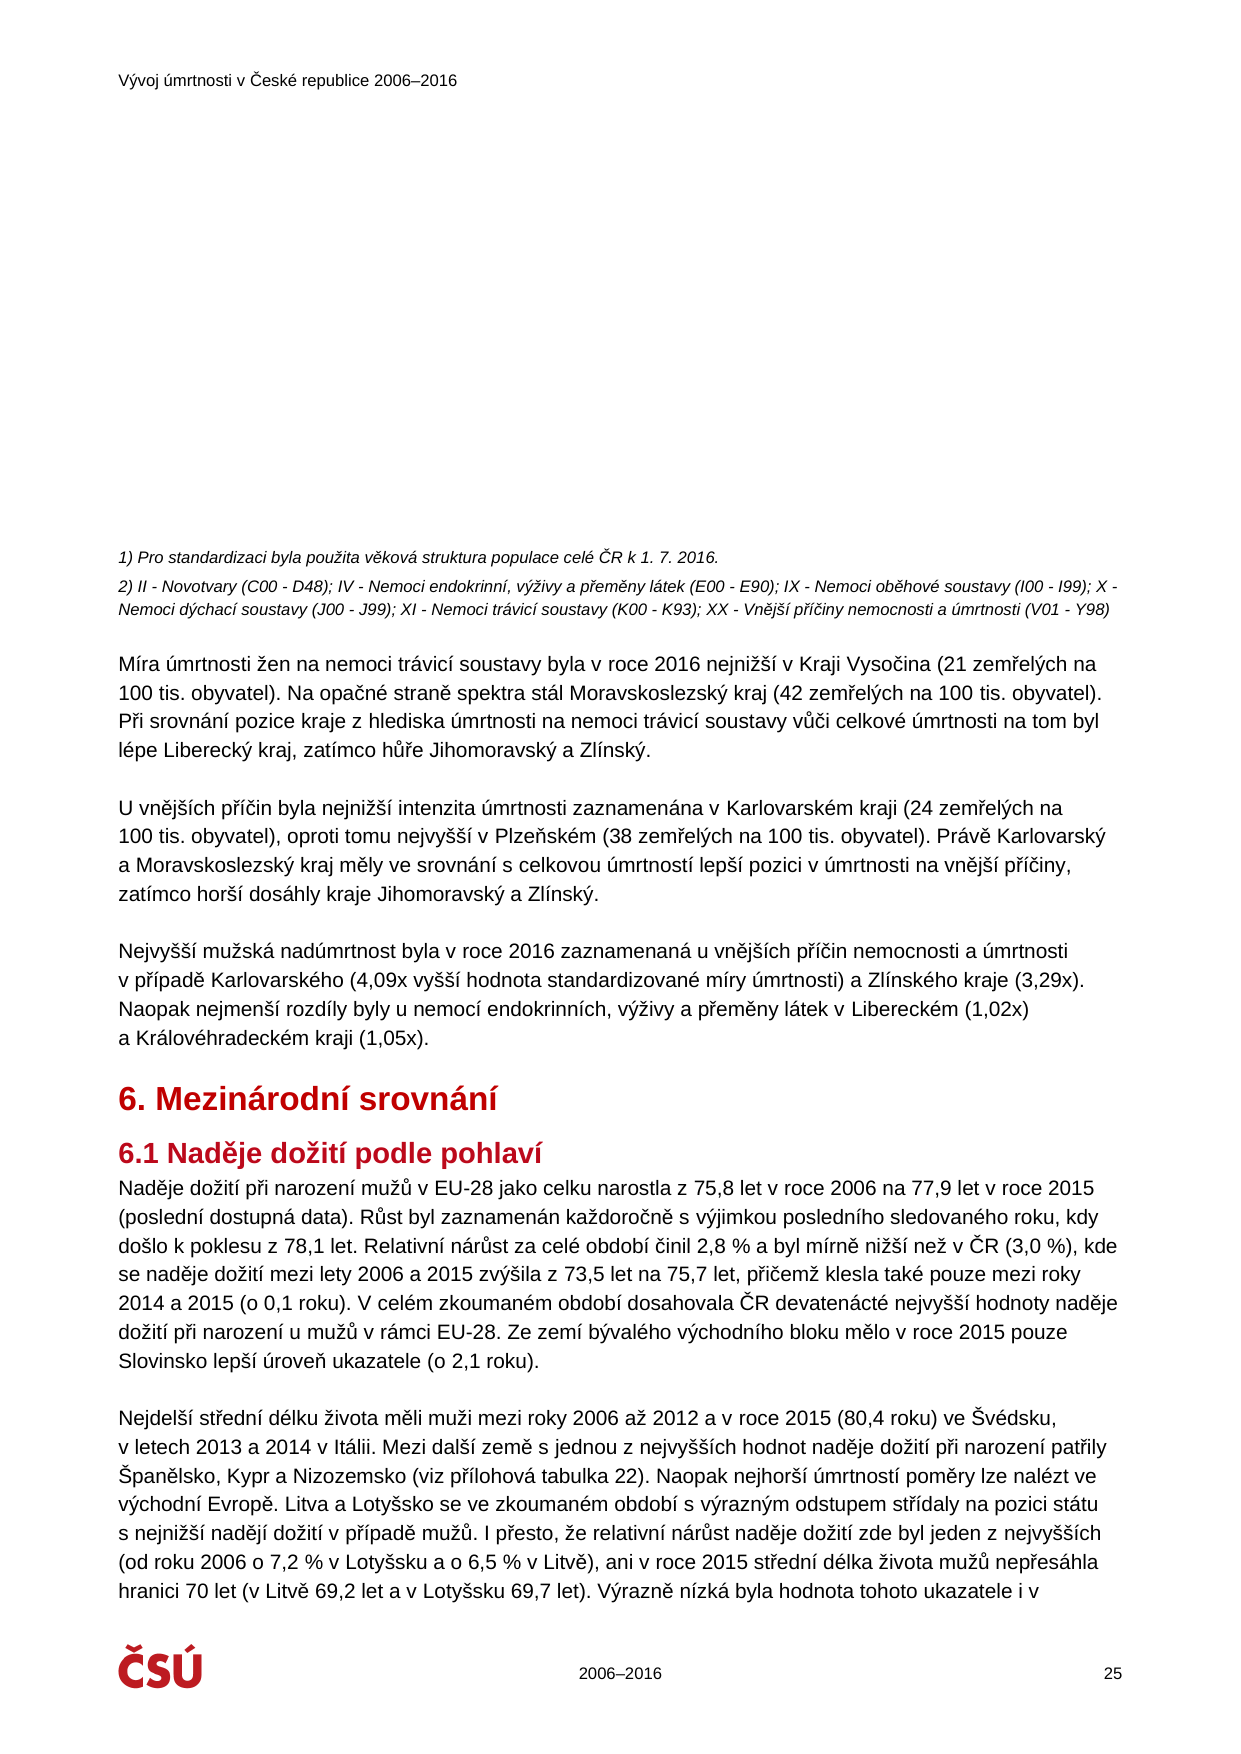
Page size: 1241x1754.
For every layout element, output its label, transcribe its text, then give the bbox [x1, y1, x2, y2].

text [118, 1406, 1122, 1602]
text 2) II - Novotvary (C00 - D48); IV - Nemoci endokrinní, výživy a přeměny látek (E00 - E90); IX - Nemoci oběhové soustavy (I00 - I99); X - Nemoci dýchací soustavy (J00 - J99); XI - Nemoci trávicí soustavy (K00 - K93); XX - Vnější příčiny nemocnosti a úmrtnosti (V01 - Y98) [118, 577, 1122, 619]
text Míra úmrtnosti žen na nemoci trávicí soustavy byla v roce 2016 nejnižší v Kraji Vysočina (21 zemřelých na 100 tis. obyvatel). Na opačné straně spektra stál Moravskoslezský kraj (42 zemřelých na 100 tis. obyvatel). Při srovnání pozice kraje z hlediska úmrtnosti na nemoci trávicí soustavy vůči celkové úmrtnosti na tom byl lépe Liberecký kraj, zatímco hůře Jihomoravský a Zlínský. [118, 652, 1122, 762]
text Naděje dožití při narození mužů v EU-28 jako celku narostla z 75,8 let v roce 2006 na 77,9 let v roce 2015 (poslední dostupná data). Růst byl zaznamenán každoročně s výjimkou posledního sledovaného roku, kdy došlo k poklesu z 78,1 let. Relativní nárůst za celé období činil 2,8 % a byl mírně nižší než v ČR (3,0 %), kde se naděje dožití mezi lety 2006 a 2015 zvýšila z 73,5 let na 75,7 let, přičemž klesla také pouze mezi roky 2014 a 2015 (o 0,1 roku). V celém zkoumaném období dosahovala ČR devatenácté nejvyšší hodnoty naděje dožití při narození u mužů v rámci EU-28. Ze zemí bývalého východního bloku mělo v roce 2015 pouze Slovinsko lepší úroveň ukazatele (o 2,1 roku). [118, 1176, 1122, 1372]
subtitle 6.1 Naděje dožití podle pohlaví [118, 1136, 1122, 1169]
picture [118, 1643, 202, 1689]
text Nejvyšší mužská nadúmrtnost byla v roce 2016 zaznamenaná u vnějších příčin nemocnosti a úmrtnosti v případě Karlovarského (4,09x vyšší hodnota standardizované míry úmrtnosti) a Zlínského kraje (3,29x). Naopak nejmenší rozdíly byly u nemocí endokrinních, výživy a přeměny látek v Libereckém (1,02x) a Královéhradeckém kraji (1,05x). [118, 939, 1122, 1049]
subtitle 6. Mezinárodní srovnání [118, 1079, 1122, 1118]
text 1) Pro standardizaci byla použita věková struktura populace celé ČR k 1. 7. 2016. [118, 548, 1122, 567]
text U vnějších příčin byla nejnižší intenzita úmrtnosti zaznamenána v Karlovarském kraji (24 zemřelých na 100 tis. obyvatel), oproti tomu nejvyšší v Plzeňském (38 zemřelých na 100 tis. obyvatel). Právě Karlovarský a Moravskoslezský kraj měly ve srovnání s celkovou úmrtností lepší pozici v úmrtnosti na vnější příčiny, zatímco horší dosáhly kraje Jihomoravský a Zlínský. [118, 796, 1122, 906]
